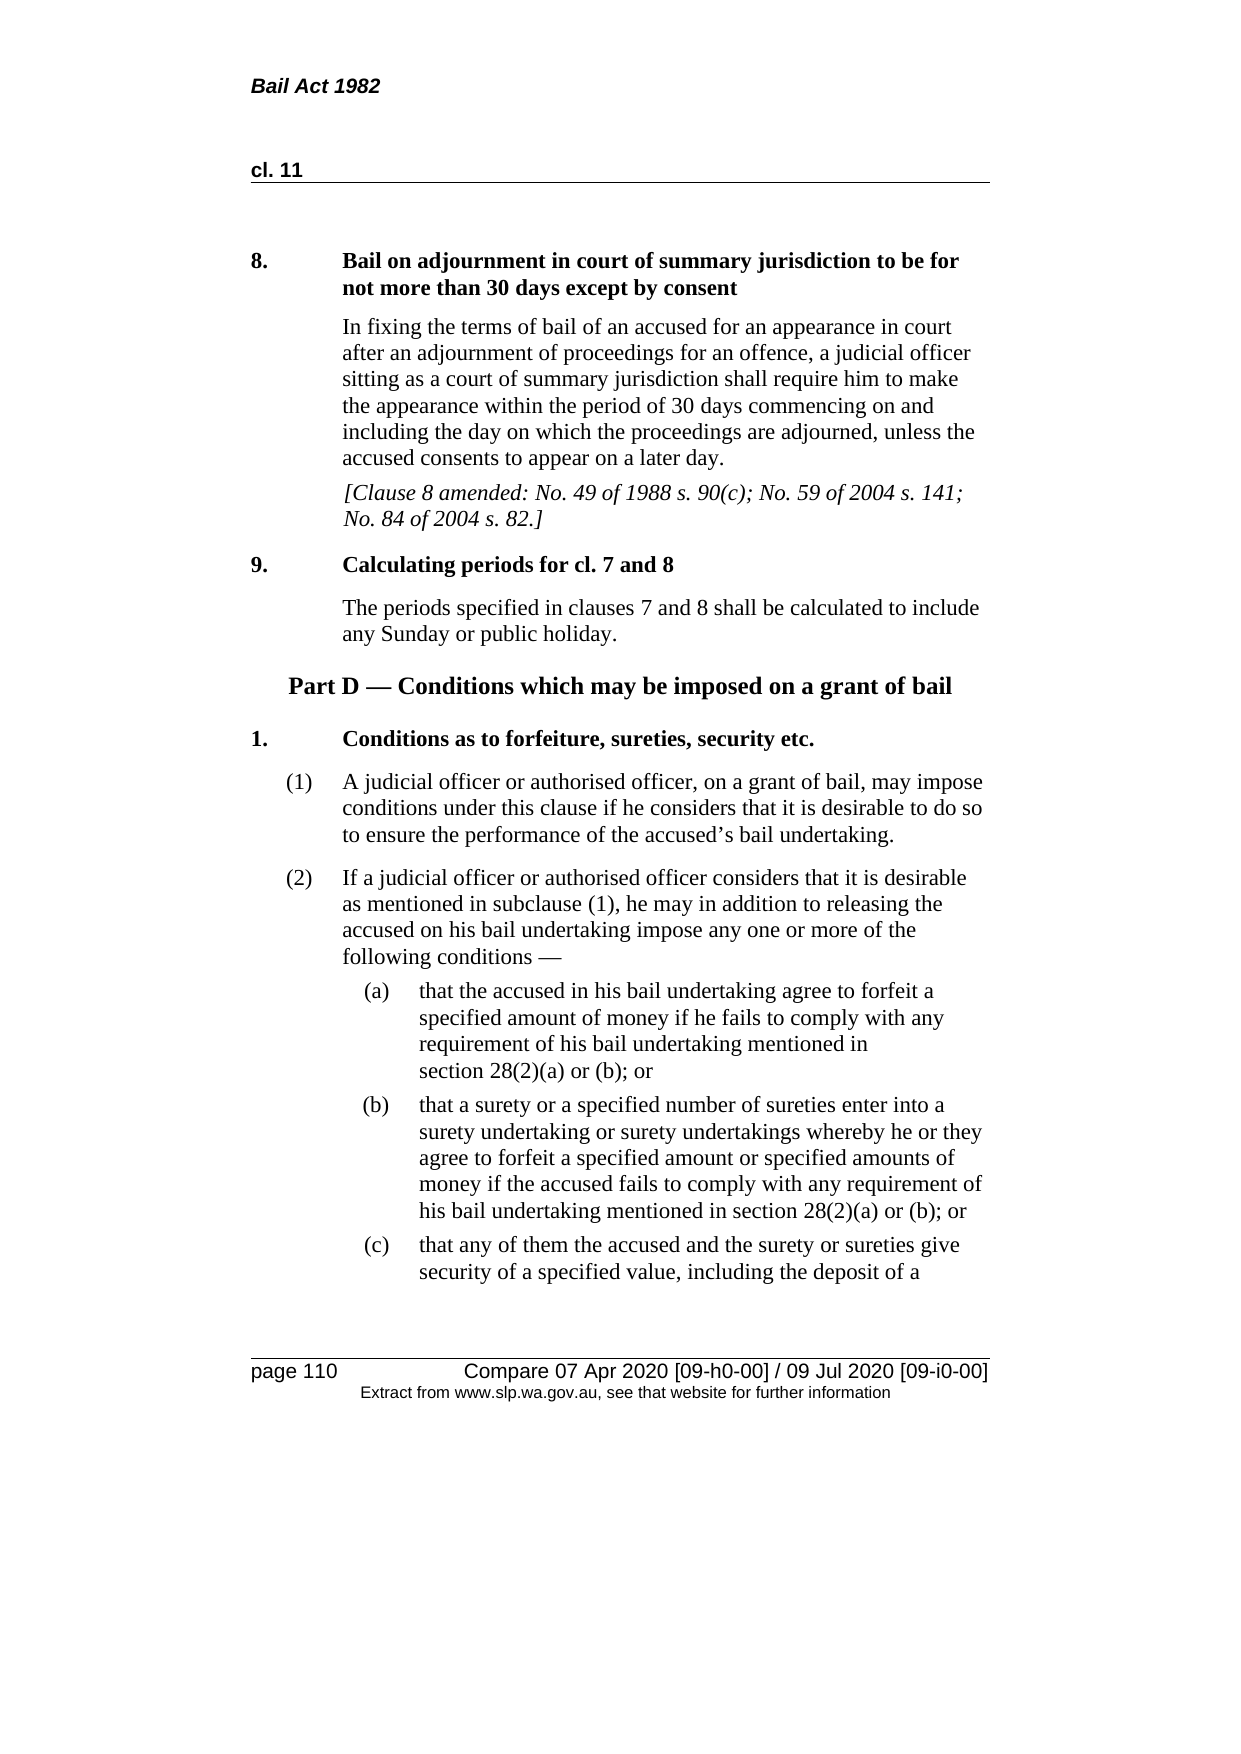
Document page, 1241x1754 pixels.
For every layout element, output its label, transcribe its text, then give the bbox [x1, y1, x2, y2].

subtitle Part D — Conditions which may be imposed on a grant of bail [251, 671, 990, 700]
text (a) that the accused in his bail undertaking agree to forfeit a specified amount of money if he fails to comply with any requirement of his bail undertaking mentioned in section 28(2)(a) or (b); or [251, 978, 990, 1083]
text In fixing the terms of bail of an accused for an appearance in court after an adjournment of proceedings for an offence, a judicial officer sitting as a court of summary jurisdiction shall require him to make the appearance within the period of 30 days commencing on and including the day on which the proceedings are adjourned, unless the accused consents to appear on a later day. [251, 313, 990, 471]
subtitle 8. Bail on adjournment in court of summary jurisdiction to be for not more than 30 days except by consent [251, 247, 990, 300]
subtitle 9. Calculating periods for cl. 7 and 8 [251, 551, 990, 577]
text (2) If a judicial officer or authorised officer considers that it is desirable as mentioned in subclause (1), he may in addition to releasing the accused on his bail undertaking impose any one or more of the following conditions — [251, 864, 990, 969]
subtitle 1. Conditions as to forfeiture, sureties, security etc. [251, 725, 990, 751]
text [251, 1231, 990, 1284]
text (1) A judicial officer or authorised officer, on a grant of bail, may impose conditions under this clause if he considers that it is desirable to do so to ensure the performance of the accused’s bail undertaking. [251, 768, 990, 847]
text [Clause 8 amended: No. 49 of 1988 s. 90(c); No. 59 of 2004 s. 141; No. 84 of 2004 s. 82.] [251, 479, 990, 532]
text The periods specified in clauses 7 and 8 shall be calculated to include any Sunday or public holiday. [251, 594, 990, 646]
text (b) that a surety or a specified number of sureties enter into a surety undertaking or surety undertakings whereby he or they agree to forfeit a specified amount or specified amounts of money if the accused fails to comply with any requirement of his bail undertaking mentioned in section 28(2)(a) or (b); or [251, 1091, 990, 1223]
